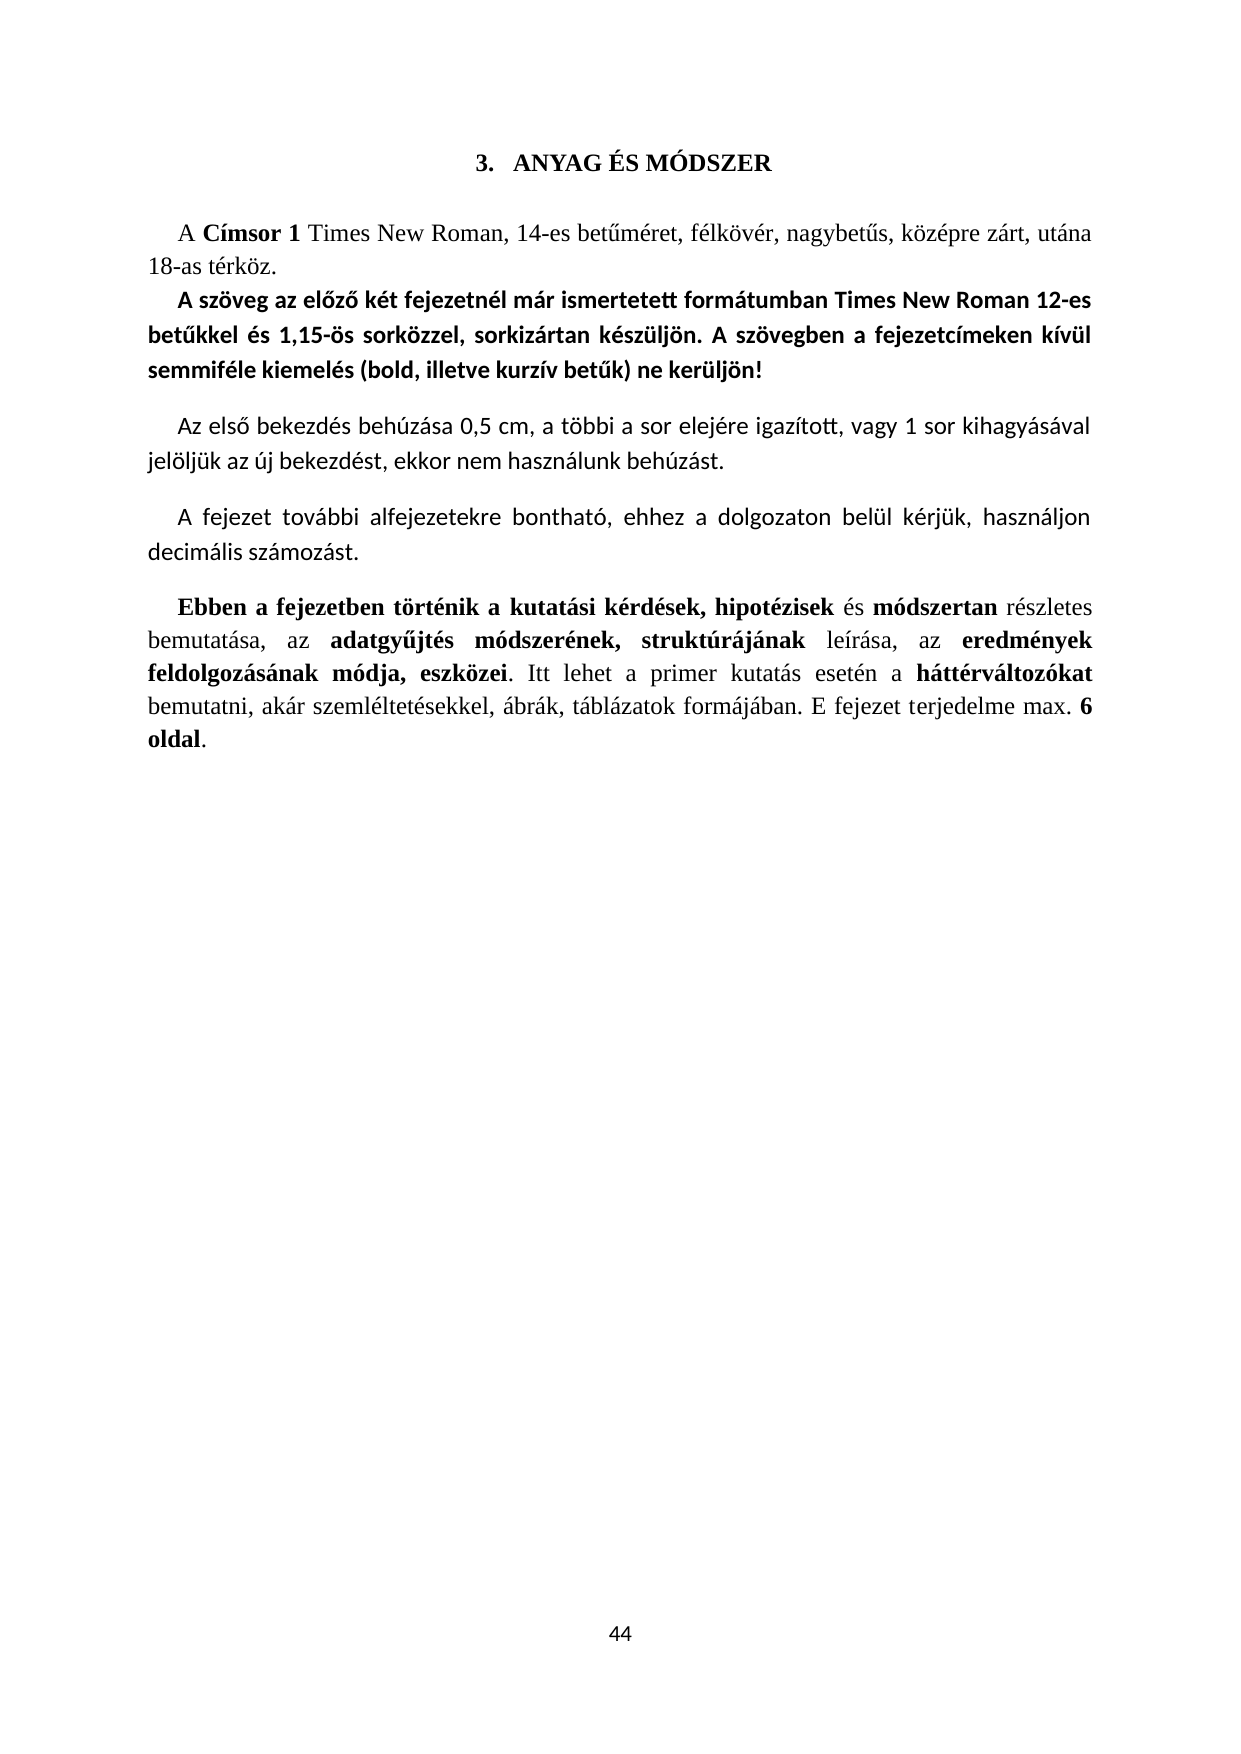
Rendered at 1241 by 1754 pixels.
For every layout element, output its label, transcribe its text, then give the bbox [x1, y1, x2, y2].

text A fejezet további alfejezetekre bontható, ehhez a dolgozaton belül kérjük, használjon decimális számozást. [148, 501, 1092, 566]
text Az első bekezdés behúzása 0,5 cm, a többi a sor elejére igazított, vagy 1 sor kihagyásával jelöljük az új bekezdést, ekkor nem használunk behúzást. [148, 410, 1092, 476]
subtitle ANYAG ÉS MÓDSZER [154, 148, 1092, 176]
text Ebben a fejezetben történik a kutatási kérdések, hipotézisek és módszertan részletes bemutatása, az adatgyűjtés módszerének, struktúrájának leírása, az eredmények feldolgozásának módja, eszközei. Itt lehet a primer kutatás esetén a háttérváltozókat bemutatni, akár szemléltetésekkel, ábrák, táblázatok formájában. E fejezet terjedelme max. 6 oldal. [148, 592, 1092, 753]
text A Címsor 1 Times New Roman, 14-es betűméret, félkövér, nagybetűs, középre zárt, utána 18-as térköz. [148, 218, 1092, 280]
text A szöveg az előző két fejezetnél már ismertetett formátumban Times New Roman 12-es betűkkel és 1,15-ös sorközzel, sorkizártan készüljön. A szövegben a fejezetcímeken kívül semmiféle kiemelés (bold, illetve kurzív betűk) ne kerüljön! [148, 284, 1092, 385]
